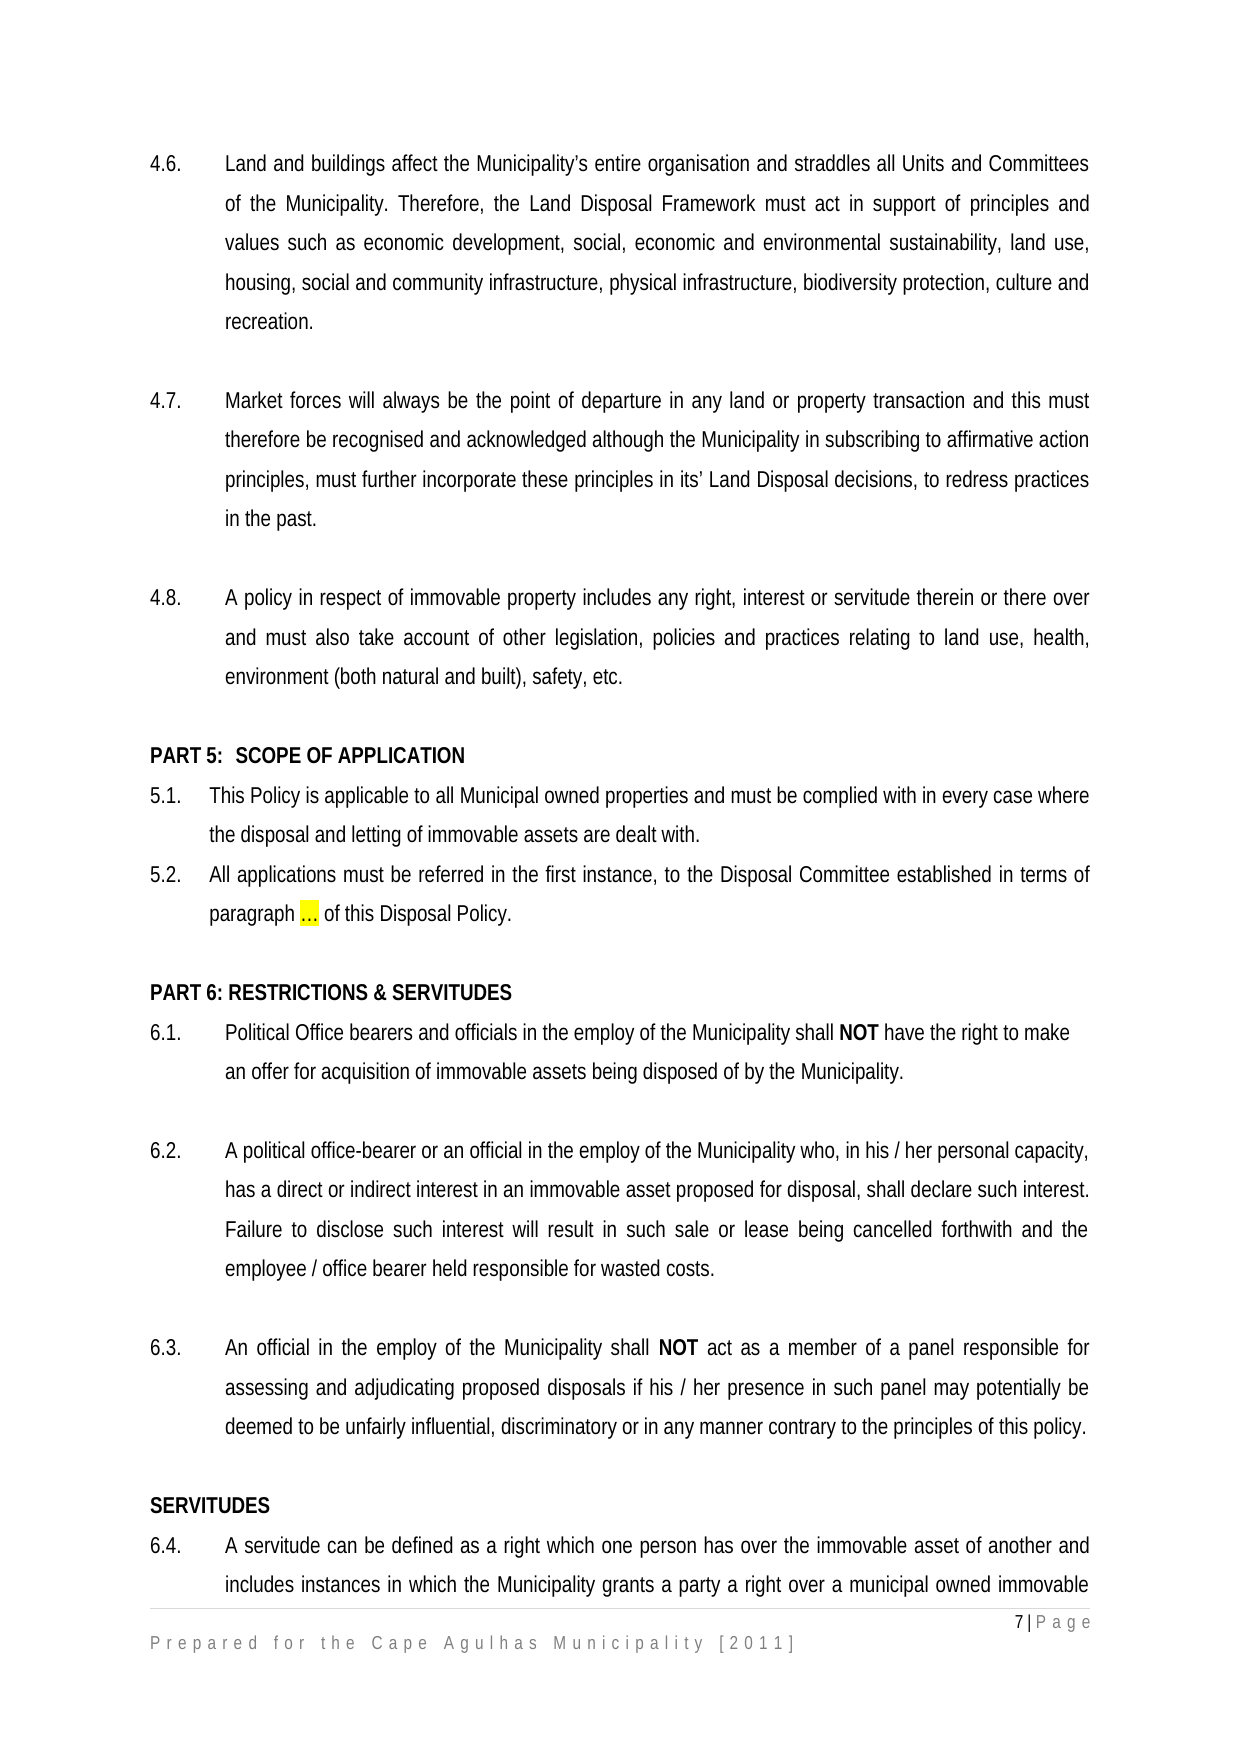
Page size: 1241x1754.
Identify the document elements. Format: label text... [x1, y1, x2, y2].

text 4.7. Market forces will always be the point of departure in any land or property transaction and this must therefore be recognised and acknowledged although the Municipality in subscribing to affirmative action principles, must further incorporate these principles in its’ Land Disposal decisions, to redress practices in the past. [150, 387, 1090, 532]
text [150, 1532, 1090, 1598]
text 4.8. A policy in respect of immovable property includes any right, interest or servitude therein or there over and must also take account of other legislation, policies and practices relating to land use, health, environment (both natural and built), safety, etc. [150, 584, 1090, 689]
list All applications must be referred in the first instance, to the Disposal Committee established in terms of paragraph … of this Disposal Policy. [150, 861, 1090, 926]
list This Policy is applicable to all Municipal owned properties and must be complied with in every case where the disposal and letting of immovable assets are dealt with. [150, 782, 1090, 847]
text 4.6. Land and buildings affect the Municipality’s entire organisation and straddles all Units and Committees of the Municipality. Therefore, the Land Disposal Framework must act in support of principles and values such as economic development, social, economic and environmental sustainability, land use, housing, social and community infrastructure, physical infrastructure, biodiversity protection, culture and recreation. [150, 150, 1090, 334]
text PART 5: SCOPE OF APPLICATION [150, 742, 1090, 768]
text SERVITUDES [150, 1492, 1090, 1519]
text 6.1. Political Office bearers and officials in the employ of the Municipality shall NOT have the right to make an offer for acquisition of immovable assets being disposed of by the Municipality. [150, 1018, 1090, 1084]
text 6.2. A political office-bearer or an official in the employ of the Municipality who, in his / her personal capacity, has a direct or indirect interest in an immovable asset proposed for disposal, shall declare such interest. Failure to disclose such interest will result in such sale or lease being cancelled forthwith and the employee / office bearer held responsible for wasted costs. [150, 1137, 1090, 1282]
text 6.3. An official in the employ of the Municipality shall NOT act as a member of a panel responsible for assessing and adjudicating proposed disposals if his / her presence in such panel may potentially be deemed to be unfairly influential, discriminatory or in any manner contrary to the principles of this policy. [150, 1334, 1090, 1440]
text PART 6: RESTRICTIONS & SERVITUDES [150, 979, 1090, 1005]
